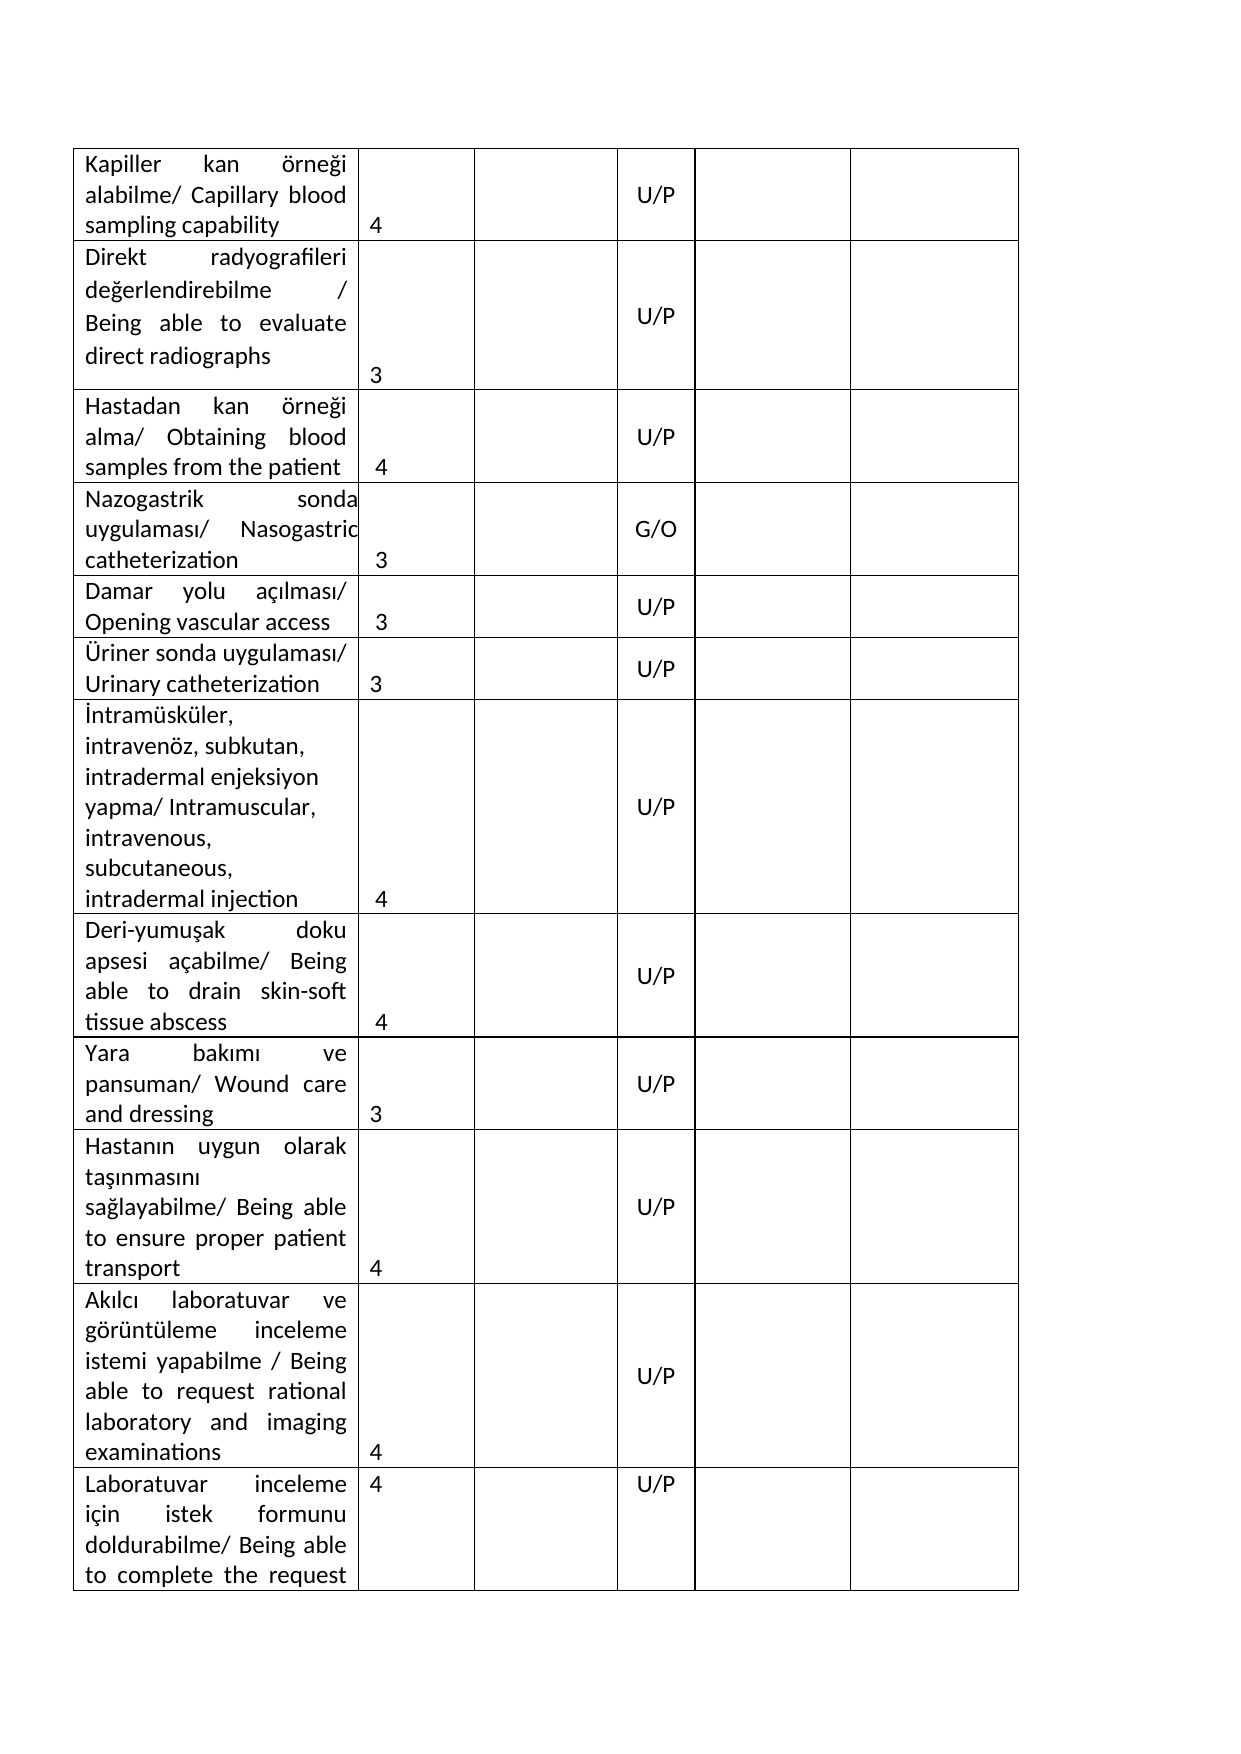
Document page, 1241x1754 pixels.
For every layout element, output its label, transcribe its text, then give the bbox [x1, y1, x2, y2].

table_cell 3 [359, 1038, 474, 1129]
table_cell 4 [359, 700, 474, 913]
table_cell U/P [618, 700, 694, 913]
table_cell U/P [618, 1038, 694, 1129]
table_cell [475, 914, 617, 1036]
table_cell G/O [618, 483, 694, 574]
table_cell 3 [359, 638, 474, 699]
table_cell [475, 1130, 617, 1283]
table_cell [696, 241, 850, 389]
table_cell [696, 700, 850, 913]
table_cell [696, 390, 850, 482]
table_cell 4 [359, 1284, 474, 1467]
table_cell [851, 241, 1018, 389]
table_cell Üriner sonda uygulaması/ Urinary catheterization [74, 638, 358, 699]
table_cell [696, 1284, 850, 1467]
table_cell Direkt radyografileri değerlendirebilme / Being able to evaluate direct radiographs [74, 241, 358, 389]
table_cell [475, 1468, 617, 1590]
table_cell [851, 1130, 1018, 1283]
table_cell 4 [359, 1130, 474, 1283]
table_cell Yara bakımı ve pansuman/ Wound care and dressing [74, 1038, 358, 1129]
table_cell U/P [618, 390, 694, 482]
table_cell [851, 914, 1018, 1036]
table_cell U/P [618, 241, 694, 389]
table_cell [74, 1468, 358, 1590]
table_cell [696, 1130, 850, 1283]
table_cell 3 [359, 483, 474, 574]
table_cell [475, 1038, 617, 1129]
table_cell [851, 149, 1018, 240]
table_cell [851, 1284, 1018, 1467]
table_cell [851, 1038, 1018, 1129]
table_cell [475, 483, 617, 574]
table_cell İntramüsküler, intravenöz, subkutan, intradermal enjeksiyon yapma/ Intramuscular, intravenous, subcutaneous, intradermal injection [74, 700, 358, 913]
table_cell Hastanın uygun olarak taşınmasını sağlayabilme/ Being able to ensure proper patient transport [74, 1130, 358, 1283]
table_cell U/P [618, 576, 694, 637]
table_cell 3 [359, 576, 474, 637]
table_cell [696, 638, 850, 699]
table_cell Kapiller kan örneği alabilme/ Capillary blood sampling capability [74, 149, 358, 240]
table_cell [696, 1468, 850, 1590]
table_cell [851, 576, 1018, 637]
table_cell [851, 638, 1018, 699]
table_cell [696, 1038, 850, 1129]
table_cell 4 [359, 914, 474, 1036]
table_cell [475, 700, 617, 913]
table_cell U/P [618, 638, 694, 699]
table_cell [851, 483, 1018, 574]
table_cell [475, 241, 617, 389]
table_cell U/P [618, 1468, 694, 1590]
table_cell U/P [618, 149, 694, 240]
table_cell [475, 1284, 617, 1467]
table_cell Nazogastrik sonda uygulaması/ Nasogastric catheterization [74, 483, 358, 574]
table_cell Akılcı laboratuvar ve görüntüleme inceleme istemi yapabilme / Being able to request rational laboratory and imaging examinations [74, 1284, 358, 1467]
table_cell [696, 149, 850, 240]
table_cell Damar yolu açılması/ Opening vascular access [74, 576, 358, 637]
table_cell [475, 576, 617, 637]
table_cell U/P [618, 914, 694, 1036]
table_cell 4 [359, 390, 474, 482]
table_cell [475, 390, 617, 482]
table_cell Hastadan kan örneği alma/ Obtaining blood samples from the patient [74, 390, 358, 482]
table_cell [696, 483, 850, 574]
table_cell 4 [359, 149, 474, 240]
table_cell [475, 149, 617, 240]
table_cell 4 [359, 1468, 474, 1590]
table_cell U/P [618, 1284, 694, 1467]
table_cell [475, 638, 617, 699]
table_cell [851, 390, 1018, 482]
table_cell [696, 914, 850, 1036]
table_cell [851, 700, 1018, 913]
table_cell U/P [618, 1130, 694, 1283]
table_cell [696, 576, 850, 637]
table_cell [851, 1468, 1018, 1590]
table_cell 3 [359, 241, 474, 389]
table_cell Deri-yumuşak doku apsesi açabilme/ Being able to drain skin-soft tissue abscess [74, 914, 358, 1036]
